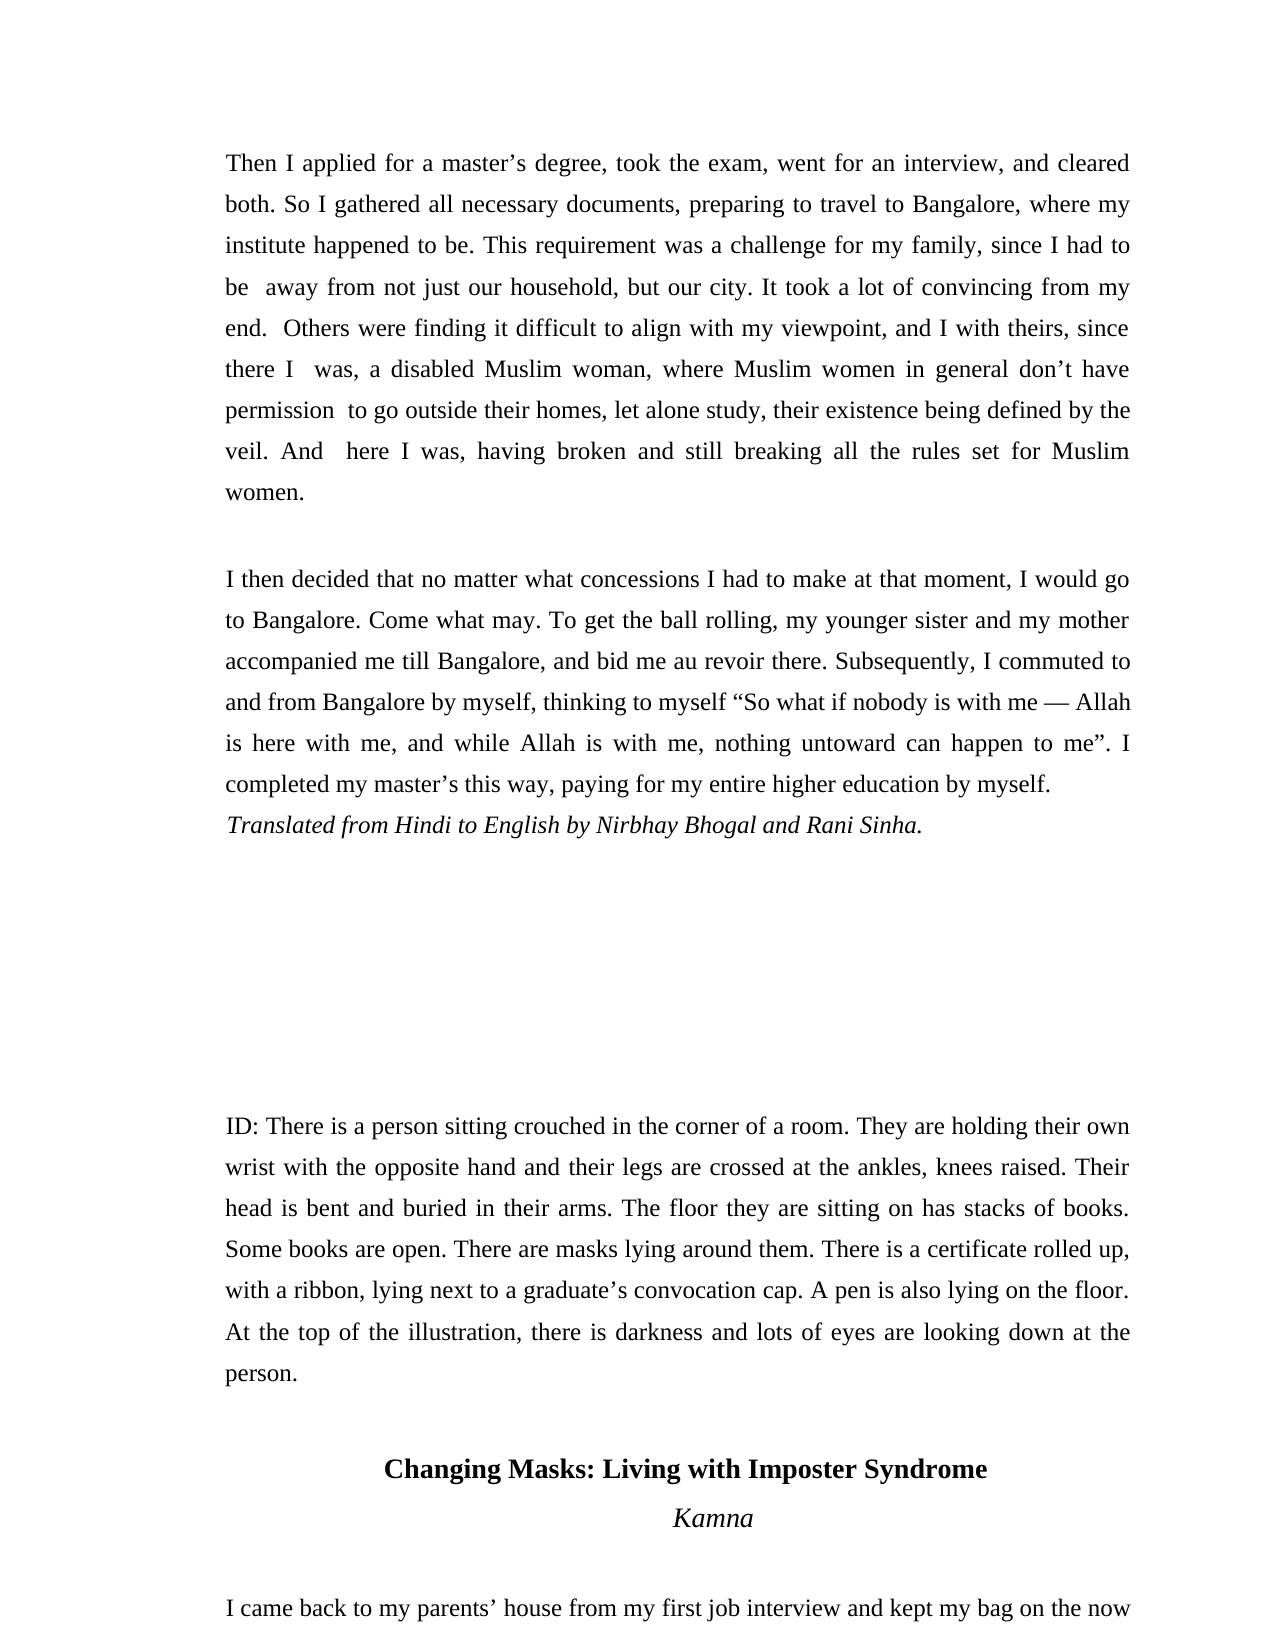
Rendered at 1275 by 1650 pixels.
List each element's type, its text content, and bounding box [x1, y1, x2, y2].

text ID: There is a person sitting crouched in the corner of a room. They are holding their own wrist with the opposite hand and their legs are crossed at the ankles, knees raised. Their head is bent and buried in their arms. The floor they are sitting on has stacks of books. Some books are open. There are masks lying around them. There is a certificate rolled up, with a ribbon, lying next to a graduate’s convocation cap. A pen is also lying on the floor. At the top of the illustration, there is darkness and lots of eyes are looking down at the person. [225, 1111, 1131, 1386]
text Changing Masks: Living with Imposter Syndrome [0, 1452, 603, 1484]
text I then decided that no matter what concessions I had to make at that moment, I would go to Bangalore. Come what may. To get the ball rolling, my younger sister and my mother accompanied me till Bangalore, and bid me au revoir there. Subsequently, I commuted to and from Bangalore by myself, thinking to myself “So what if nobody is with me — Allah is here with me, and while Allah is with me, nothing untoward can happen to me”. I completed my master’s this way, paying for my entire higher education by myself. [225, 564, 1131, 798]
text Then I applied for a master’s degree, took the exam, went for an interview, and cleared both. So I gathered all necessary documents, preparing to travel to Bangalore, where my institute happened to be. This requirement was a challenge for my family, since I had to be away from not just our household, but our city. It took a lot of convincing from my end. Others were finding it difficult to align with my viewpoint, and I with theirs, since there I was, a disabled Muslim woman, where Muslim women in general don’t have permission to go outside their homes, let alone study, their existence being defined by the veil. And here I was, having broken and still breaking all the rules set for Muslim women. [225, 148, 1131, 506]
text Translated from Hindi to English by Nirbhay Bhogal and Rani Sinha. [227, 810, 1167, 839]
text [225, 1593, 1131, 1622]
text Kamna [0, 1501, 691, 1533]
